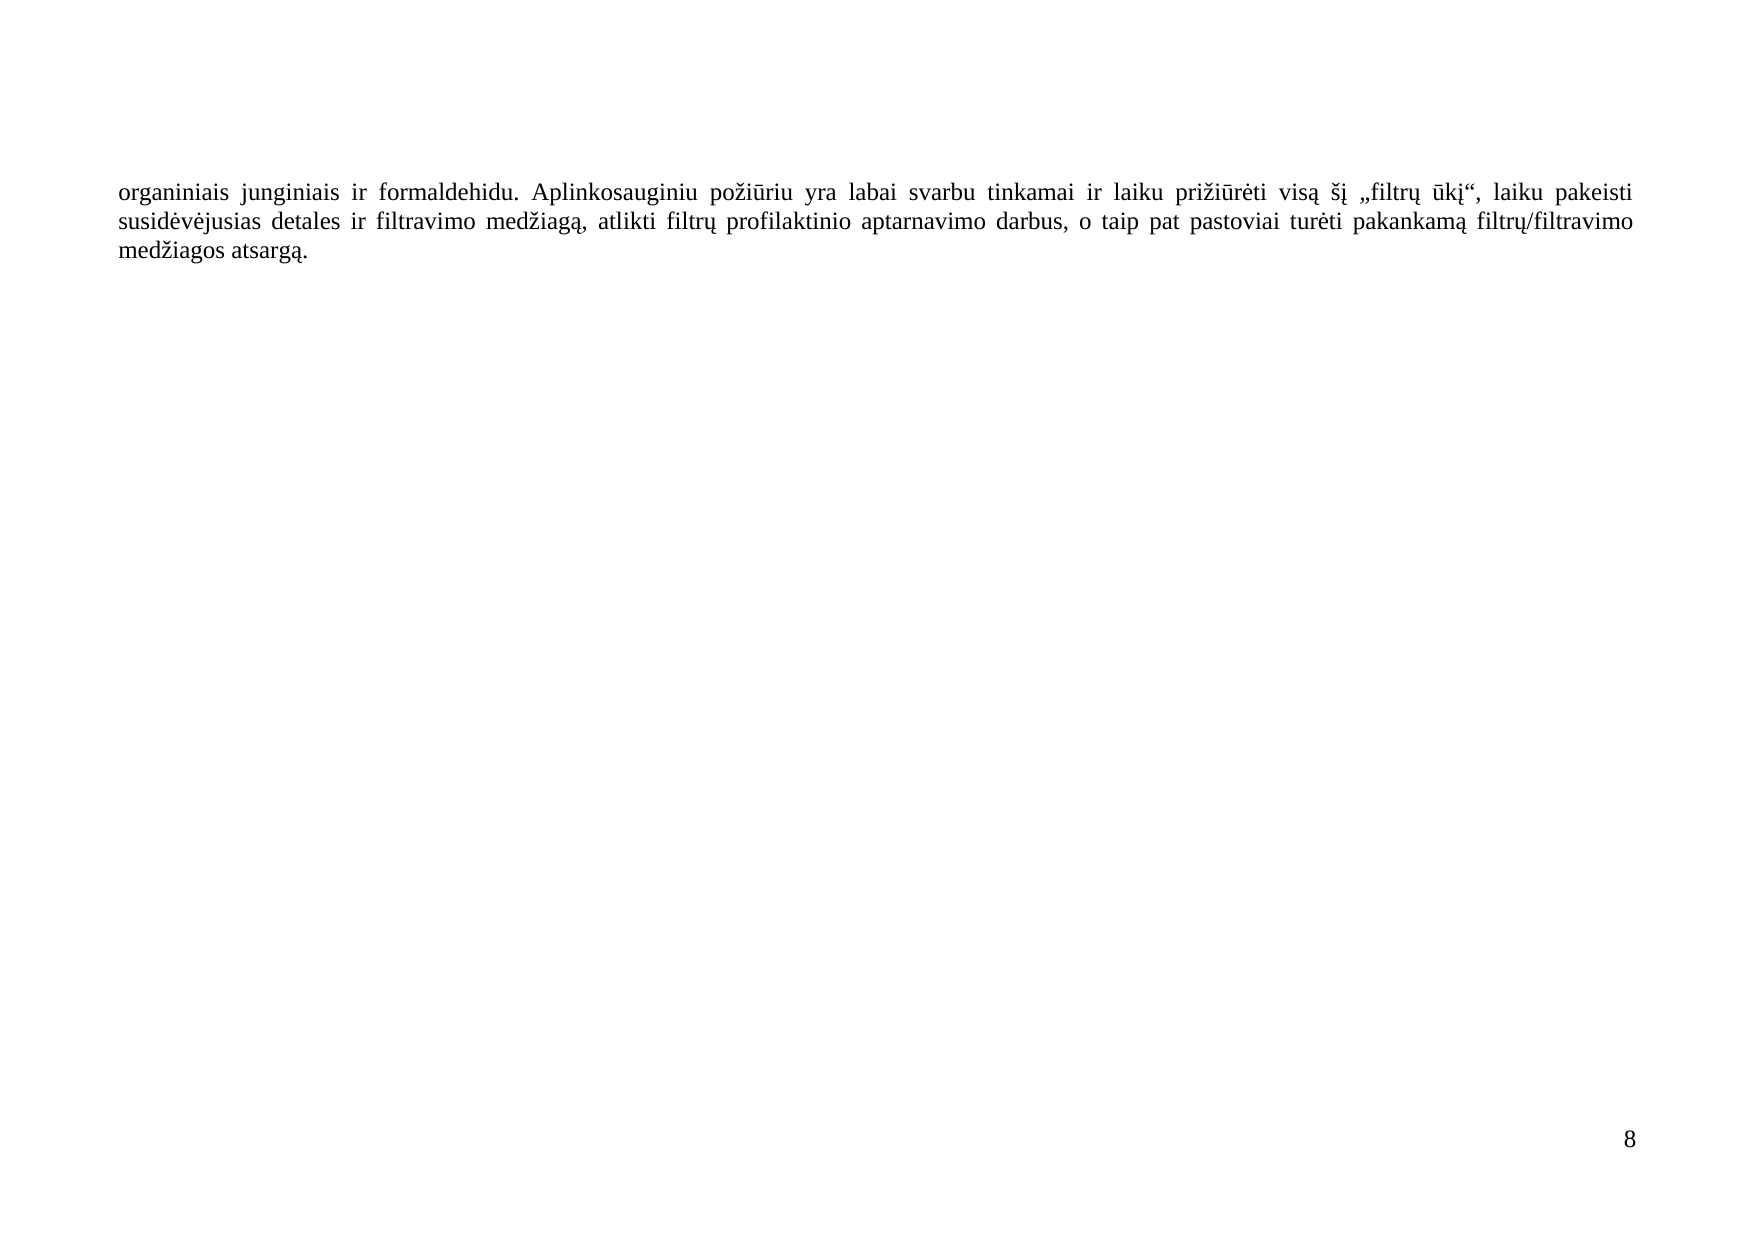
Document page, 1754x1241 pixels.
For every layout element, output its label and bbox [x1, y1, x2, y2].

text [118, 177, 1636, 263]
